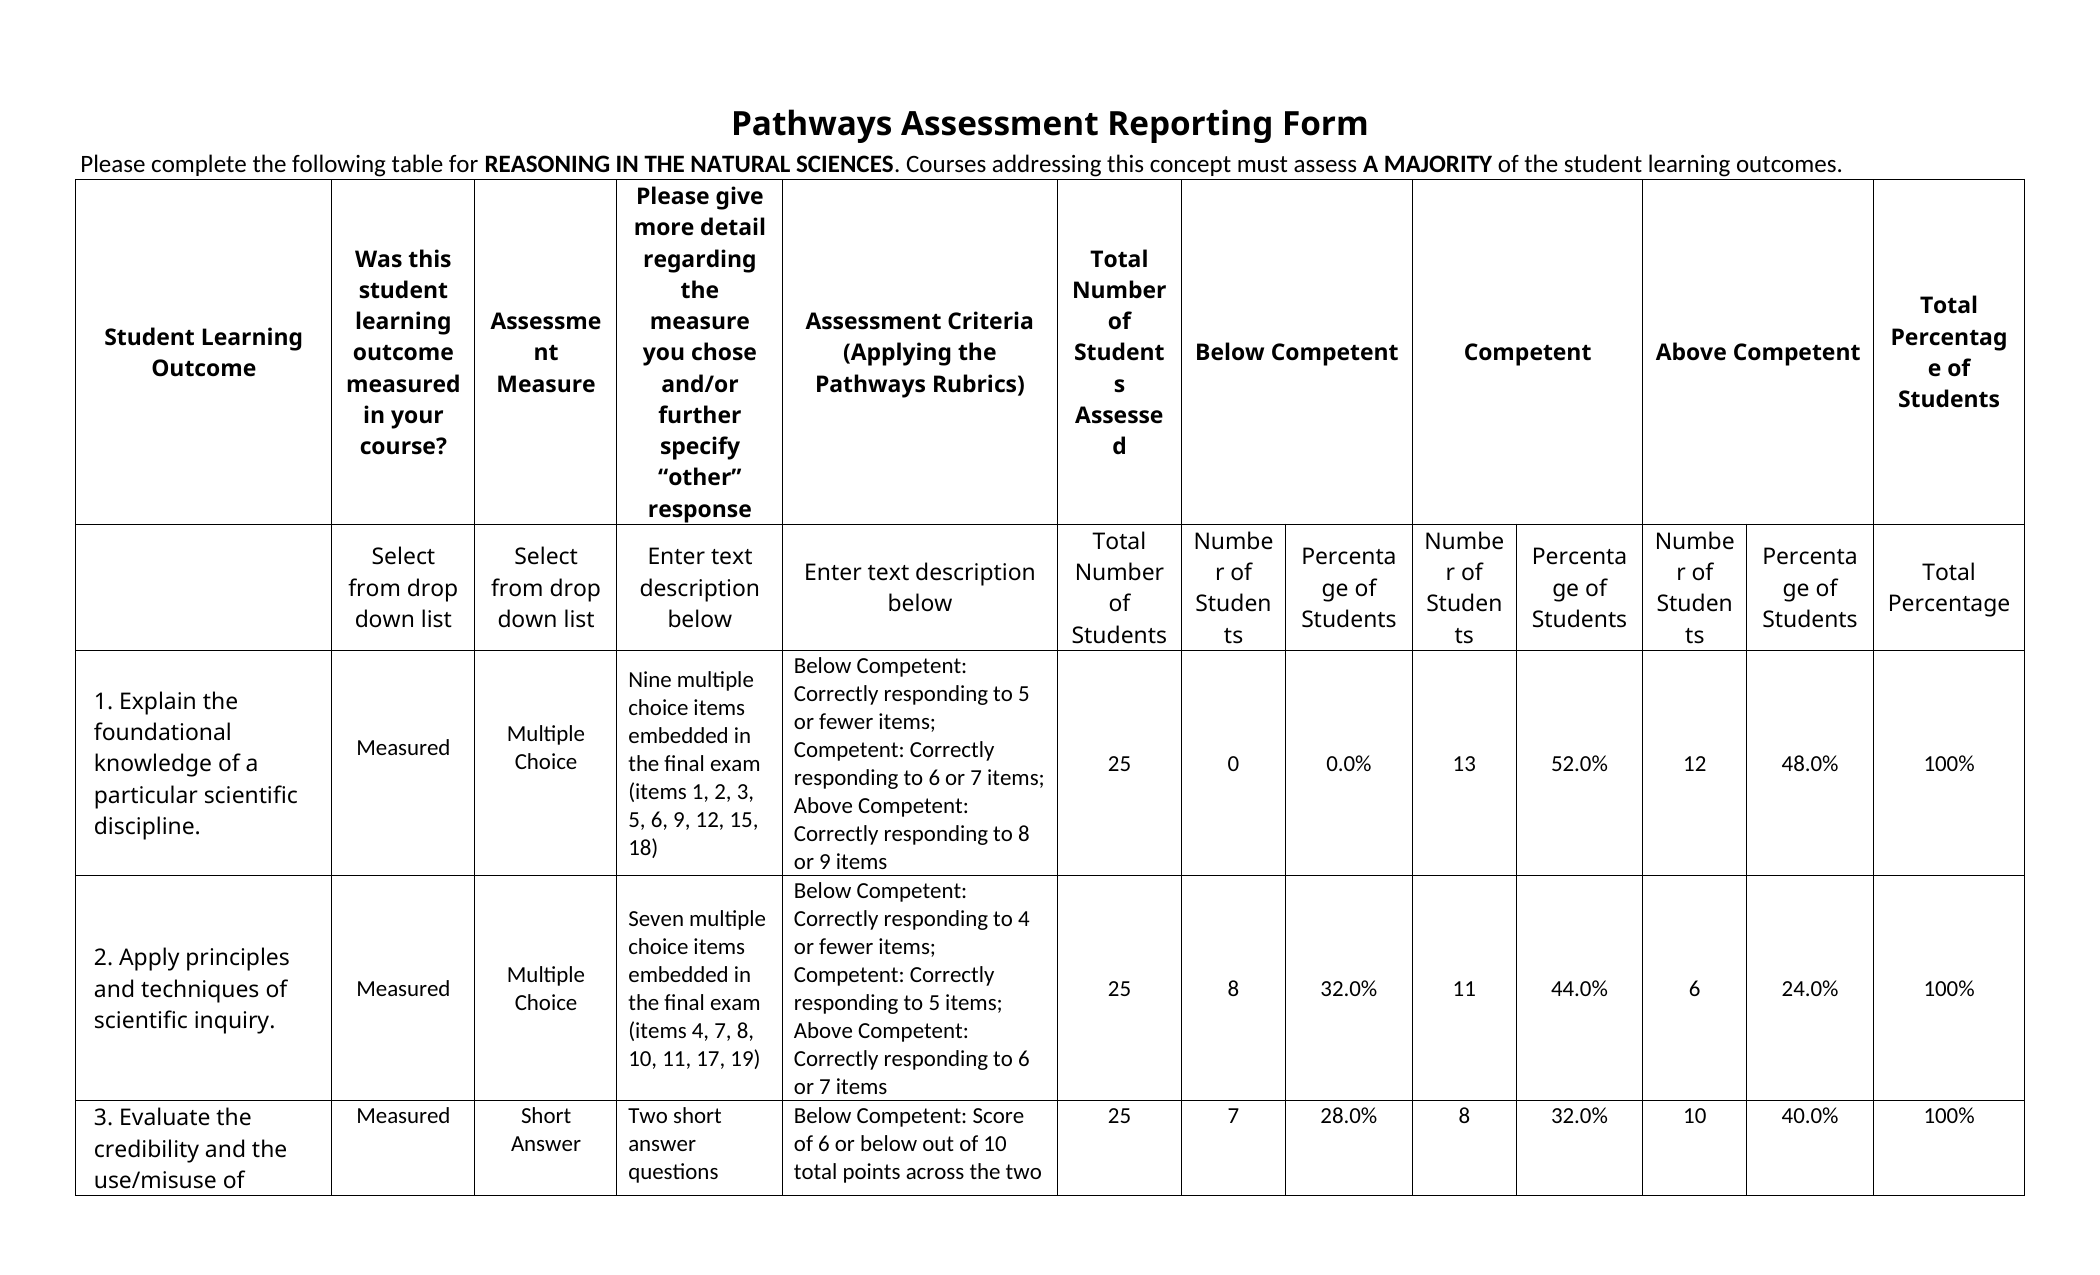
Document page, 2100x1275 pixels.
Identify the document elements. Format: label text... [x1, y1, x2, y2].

table_cell 0 [1182, 651, 1285, 875]
table_cell Nine multiple choice items embedded in the final exam (items 1, 2, 3, 5, 6, 9, 12, 15, 18) [617, 651, 782, 875]
table_header Above Competent [1643, 180, 1873, 524]
table_cell 25 [1058, 1101, 1181, 1195]
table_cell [617, 1101, 782, 1195]
table_cell Select from drop down list [332, 525, 474, 650]
table_cell 52.0% [1517, 651, 1642, 875]
table_cell Total Percentage [1874, 525, 2024, 650]
table_cell 28.0% [1286, 1101, 1412, 1195]
table_cell 10 [1643, 1101, 1746, 1195]
table_header Competent [1413, 180, 1642, 524]
table_cell [76, 525, 331, 650]
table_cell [76, 1101, 331, 1195]
table_header Total Number of Students Assessed [1058, 180, 1181, 524]
table_cell Enter text description below [783, 525, 1057, 650]
table_header Assessment Criteria (Applying the Pathways Rubrics) [783, 180, 1057, 524]
table_cell 8 [1413, 1101, 1516, 1195]
table_cell Number of Students [1643, 525, 1746, 650]
table_header Total Percentage of Students [1874, 180, 2024, 524]
table_cell 25 [1058, 651, 1181, 875]
table_cell Measured [332, 876, 474, 1100]
table_cell Short Answer [475, 1101, 616, 1195]
table_cell Percentage of Students [1747, 525, 1873, 650]
table_header Student Learning Outcome [76, 180, 331, 524]
table_cell 100% [1874, 1101, 2024, 1195]
table_cell 8 [1182, 876, 1285, 1100]
table_cell 1. Explain the foundational knowledge of a particular scientific discipline. [76, 651, 331, 875]
table_cell 100% [1874, 651, 2024, 875]
table_cell Select from drop down list [475, 525, 616, 650]
table_cell Below Competent: Correctly responding to 4 or fewer items; Competent: Correctly responding to 5 items; Above Competent: Correctly responding to 6 or 7 items [783, 876, 1057, 1100]
table_cell 6 [1643, 876, 1746, 1100]
table_cell 2. Apply principles and techniques of scientific inquiry. [76, 876, 331, 1100]
table_cell 48.0% [1747, 651, 1873, 875]
table_cell 32.0% [1286, 876, 1412, 1100]
table_cell 32.0% [1517, 1101, 1642, 1195]
table_cell 13 [1413, 651, 1516, 875]
table_cell Number of Students [1413, 525, 1516, 650]
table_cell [783, 1101, 1057, 1195]
table_cell Measured [332, 1101, 474, 1195]
table_cell 100% [1874, 876, 2024, 1100]
table_cell 0.0% [1286, 651, 1412, 875]
table_cell Below Competent: Correctly responding to 5 or fewer items; Competent: Correctly responding to 6 or 7 items; Above Competent: Correctly responding to 8 or 9 items [783, 651, 1057, 875]
table_cell Measured [332, 651, 474, 875]
table_header Please give more detail regarding the measure you chose and/or further specify “other” response [617, 180, 782, 524]
table_header Below Competent [1182, 180, 1412, 524]
table_cell 24.0% [1747, 876, 1873, 1100]
table_header Was this student learning outcome measured in your course? [332, 180, 474, 524]
table_header Assessment Measure [475, 180, 616, 524]
table_cell Multiple Choice [475, 876, 616, 1100]
table_cell Number of Students [1182, 525, 1285, 650]
table_cell 25 [1058, 876, 1181, 1100]
table_cell Total Number of Students [1058, 525, 1181, 650]
text Please complete the following table for REASONING IN THE NATURAL SCIENCES. Courses addressing this concept must assess A MAJORITY of the student learning outcomes. [75, 148, 2025, 179]
table_cell 11 [1413, 876, 1516, 1100]
table_cell Percentage of Students [1286, 525, 1412, 650]
table_cell Seven multiple choice items embedded in the final exam (items 4, 7, 8, 10, 11, 17, 19) [617, 876, 782, 1100]
table_cell Multiple Choice [475, 651, 616, 875]
table_cell Percentage of Students [1517, 525, 1642, 650]
table_cell 44.0% [1517, 876, 1642, 1100]
table_cell 12 [1643, 651, 1746, 875]
table_cell Enter text description below [617, 525, 782, 650]
table_cell 7 [1182, 1101, 1285, 1195]
table_cell 40.0% [1747, 1101, 1873, 1195]
